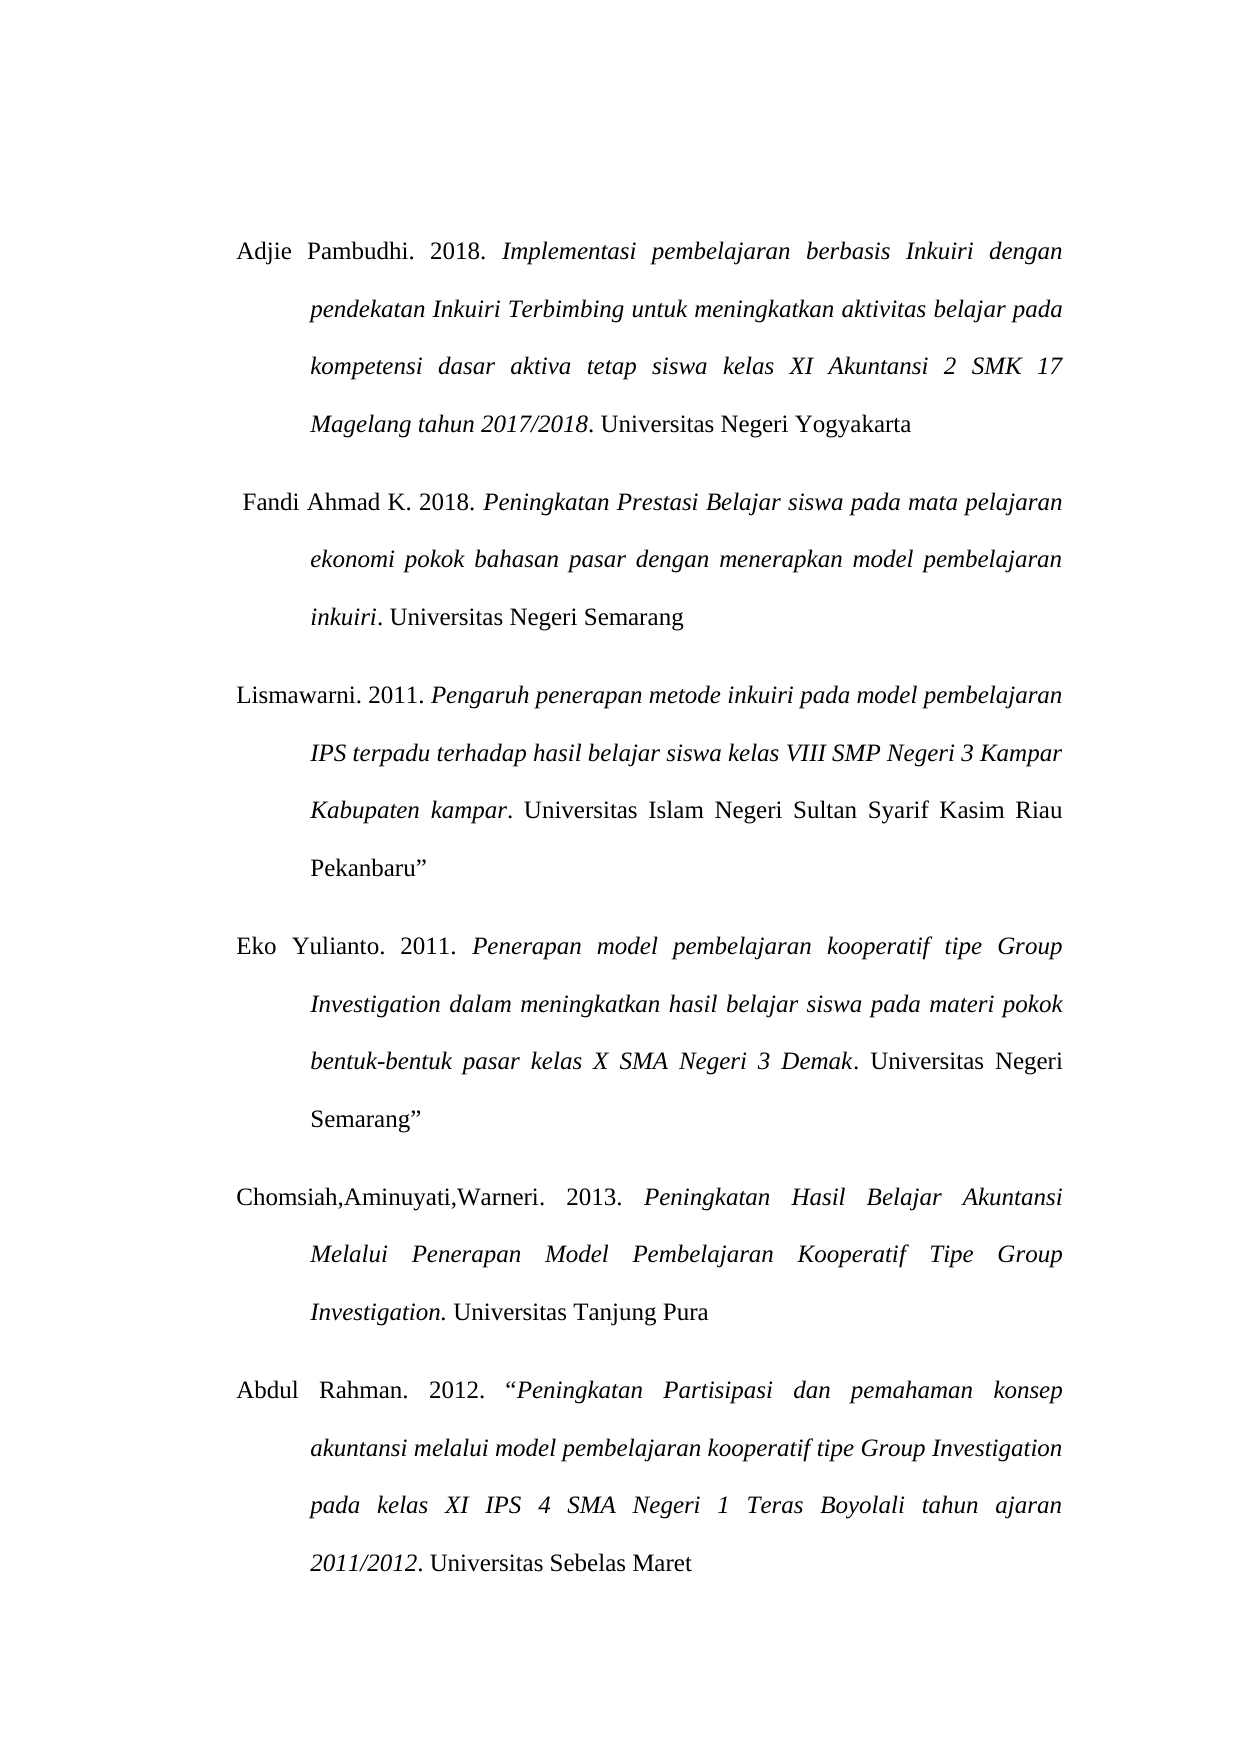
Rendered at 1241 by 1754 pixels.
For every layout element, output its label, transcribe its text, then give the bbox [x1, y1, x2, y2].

text Eko Yulianto. 2011. Penerapan model pembelajaran kooperatif tipe Group Investigation dalam meningkatkan hasil belajar siswa pada materi pokok bentuk-bentuk pasar kelas X SMA Negeri 3 Demak. Universitas Negeri Semarang” [236, 931, 1063, 1132]
text Chomsiah,Aminuyati,Warneri. 2013. Peningkatan Hasil Belajar Akuntansi Melalui Penerapan Model Pembelajaran Kooperatif Tipe Group Investigation. Universitas Tanjung Pura [236, 1182, 1063, 1326]
text Adjie Pambudhi. 2018. Implementasi pembelajaran berbasis Inkuiri dengan pendekatan Inkuiri Terbimbing untuk meningkatkan aktivitas belajar pada kompetensi dasar aktiva tetap siswa kelas XI Akuntansi 2 SMK 17 Magelang tahun 2017/2018. Universitas Negeri Yogyakarta [236, 236, 1063, 437]
text Fandi Ahmad K. 2018. Peningkatan Prestasi Belajar siswa pada mata pelajaran ekonomi pokok bahasan pasar dengan menerapkan model pembelajaran inkuiri. Universitas Negeri Semarang [242, 487, 1063, 631]
text Abdul Rahman. 2012. “Peningkatan Partisipasi dan pemahaman konsep akuntansi melalui model pembelajaran kooperatif tipe Group Investigation pada kelas XI IPS 4 SMA Negeri 1 Teras Boyolali tahun ajaran 2011/2012. Universitas Sebelas Maret [236, 1375, 1063, 1577]
text Lismawarni. 2011. Pengaruh penerapan metode inkuiri pada model pembelajaran IPS terpadu terhadap hasil belajar siswa kelas VIII SMP Negeri 3 Kampar Kabupaten kampar. Universitas Islam Negeri Sultan Syarif Kasim Riau Pekanbaru” [236, 680, 1063, 882]
